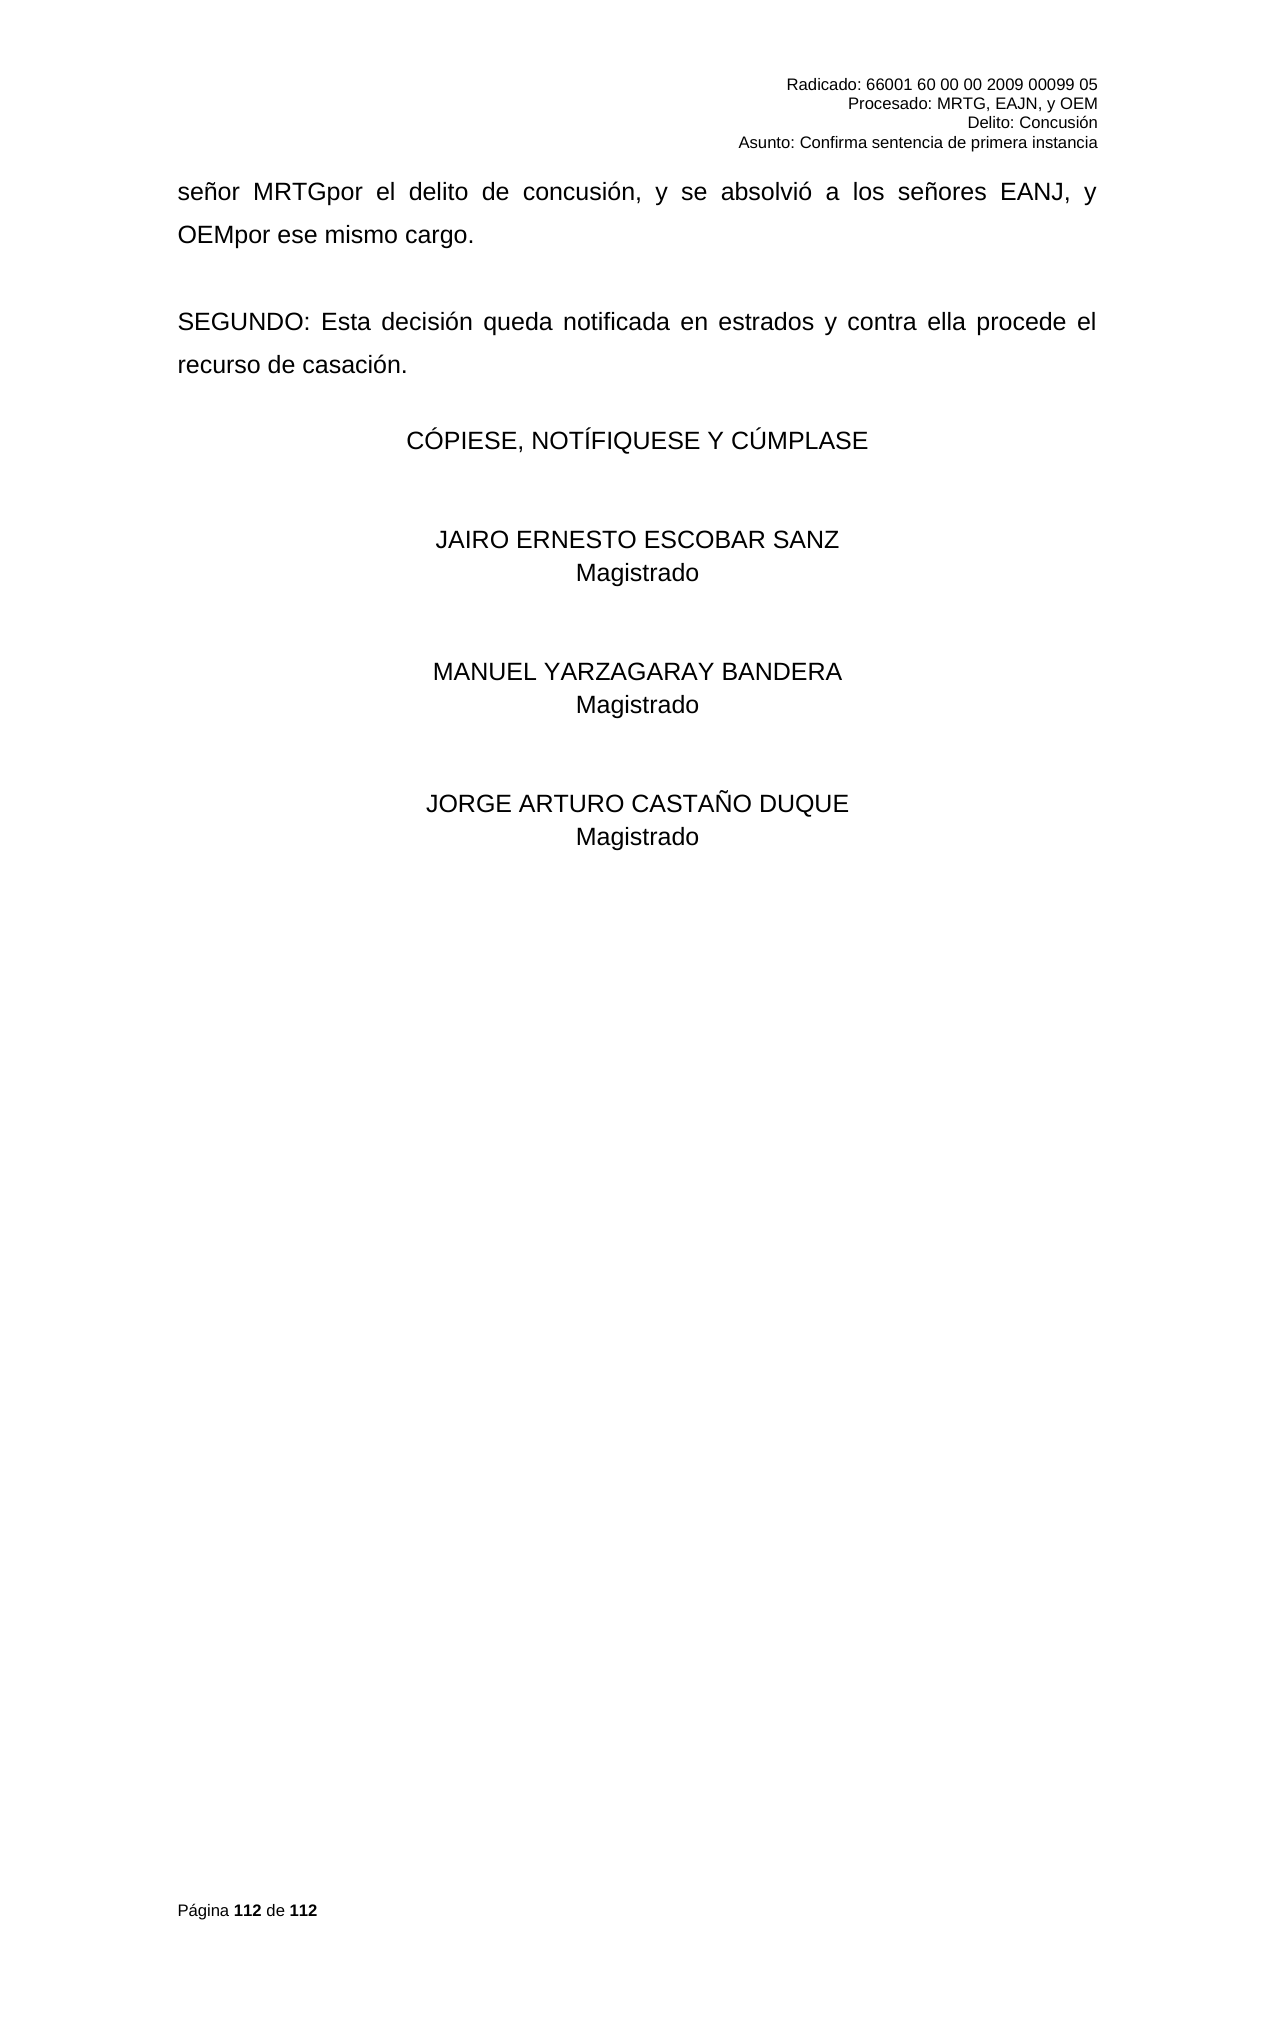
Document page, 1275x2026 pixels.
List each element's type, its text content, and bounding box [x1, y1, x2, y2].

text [177, 177, 1098, 249]
text CÓPIESE, NOTÍFIQUESE Y CÚMPLASE [177, 426, 1098, 454]
text SEGUNDO: Esta decisión queda notificada en estrados y contra ella procede el recurso de casación. [177, 307, 1098, 378]
text Magistrado [177, 558, 1098, 587]
text MANUEL YARZAGARAY BANDERA [177, 657, 1098, 686]
text JAIRO ERNESTO ESCOBAR SANZ [177, 525, 1098, 554]
text JORGE ARTURO CASTAÑO DUQUE [177, 789, 1098, 818]
text Magistrado [177, 822, 1098, 851]
text Magistrado [177, 690, 1098, 719]
